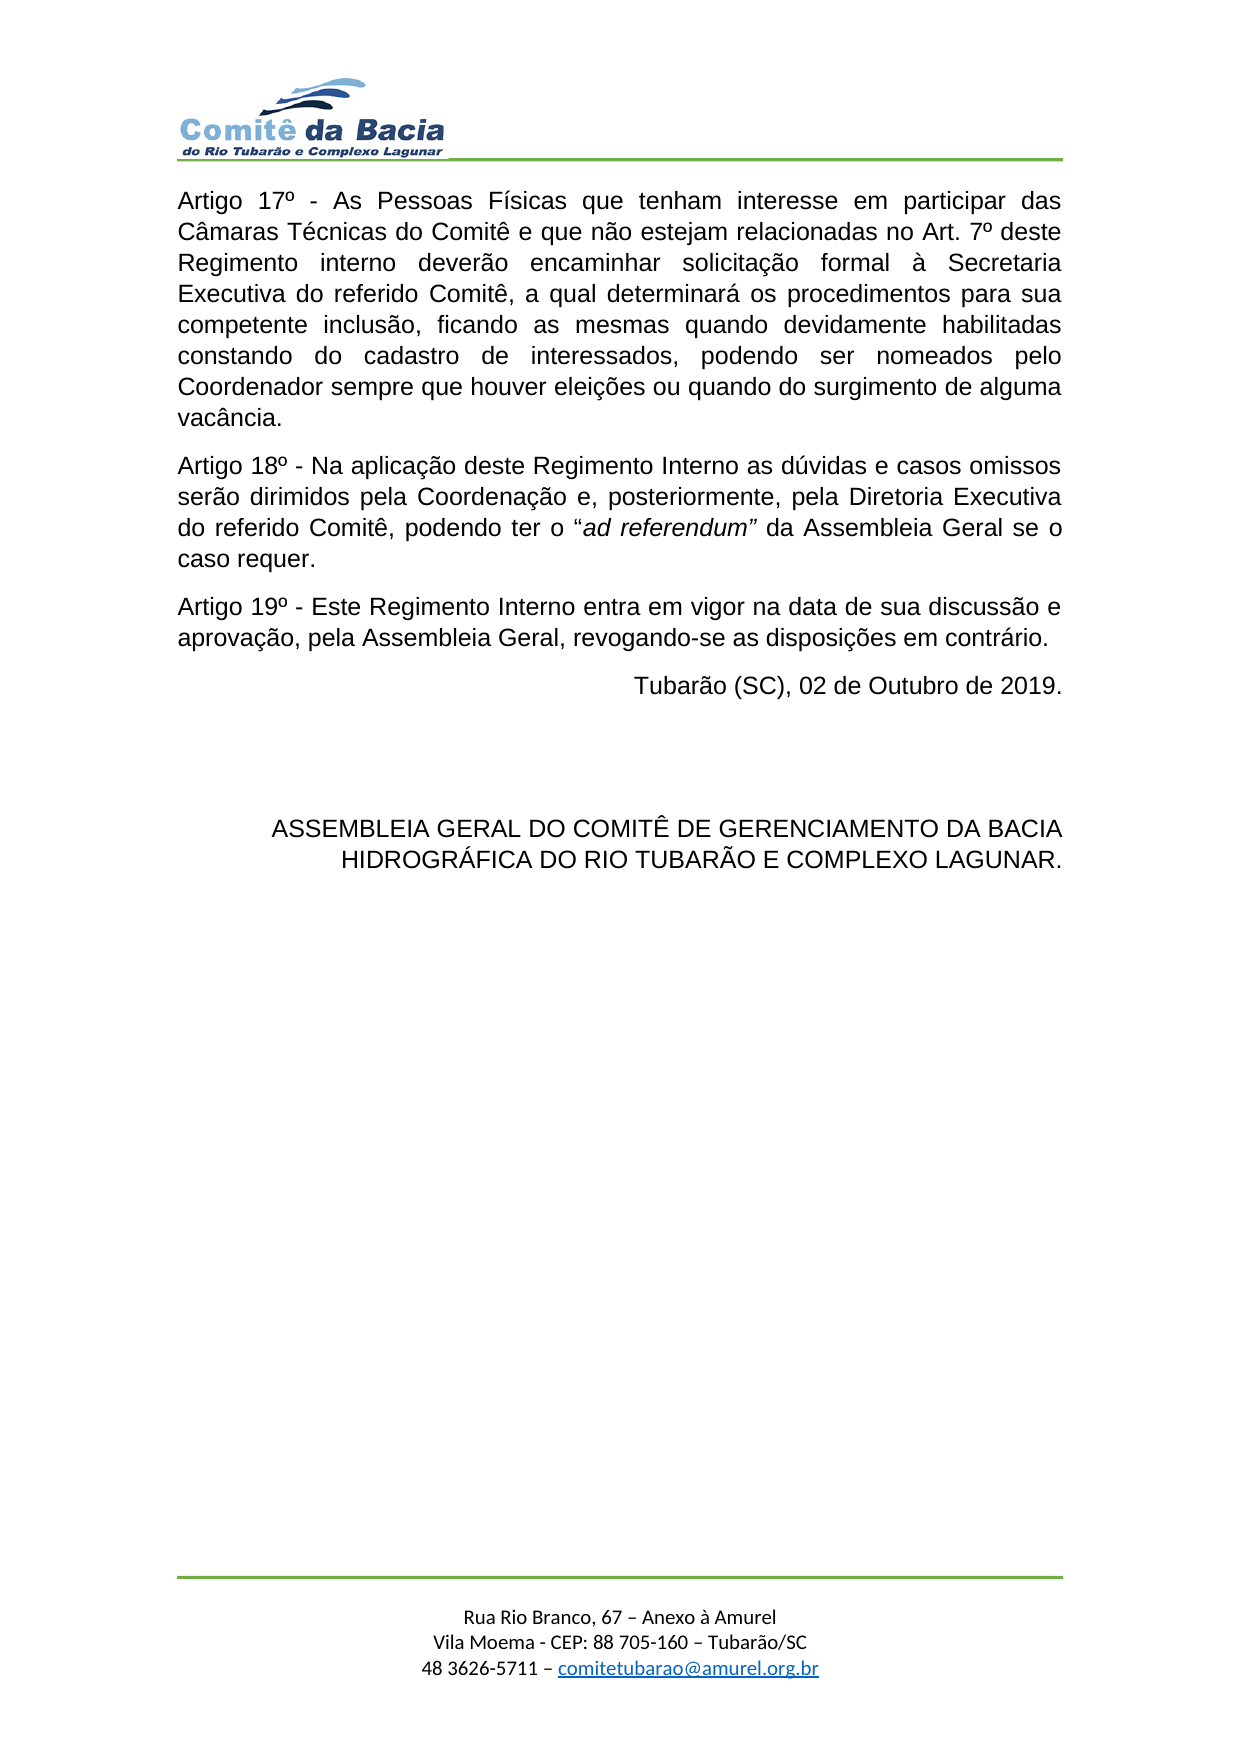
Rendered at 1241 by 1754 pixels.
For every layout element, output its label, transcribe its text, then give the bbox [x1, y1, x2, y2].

text Artigo 19º - Este Regimento Interno entra em vigor na data de sua discussão e aprovação, pela Assembleia Geral, revogando-se as disposições em contrário. [177, 592, 1063, 652]
picture [177, 73, 449, 159]
text Tubarão (SC), 02 de Outubro de 2019. [177, 671, 1063, 699]
text ASSEMBLEIA GERAL DO COMITÊ DE GERENCIAMENTO DA BACIA HIDROGRÁFICA DO RIO TUBARÃO E COMPLEXO LAGUNAR. [177, 814, 1063, 874]
text Artigo 17º - As Pessoas Físicas que tenham interesse em participar das Câmaras Técnicas do Comitê e que não estejam relacionadas no Art. 7º deste Regimento interno deverão encaminhar solicitação formal à Secretaria Executiva do referido Comitê, a qual determinará os procedimentos para sua competente inclusão, ficando as mesmas quando devidamente habilitadas constando do cadastro de interessados, podendo ser nomeados pelo Coordenador sempre que houver eleições ou quando do surgimento de alguma vacância. [177, 186, 1063, 432]
text Artigo 18º - Na aplicação deste Regimento Interno as dúvidas e casos omissos serão dirimidos pela Coordenação e, posteriormente, pela Diretoria Executiva do referido Comitê, podendo ter o “ad referendum” da Assembleia Geral se o caso requer. [177, 451, 1063, 573]
